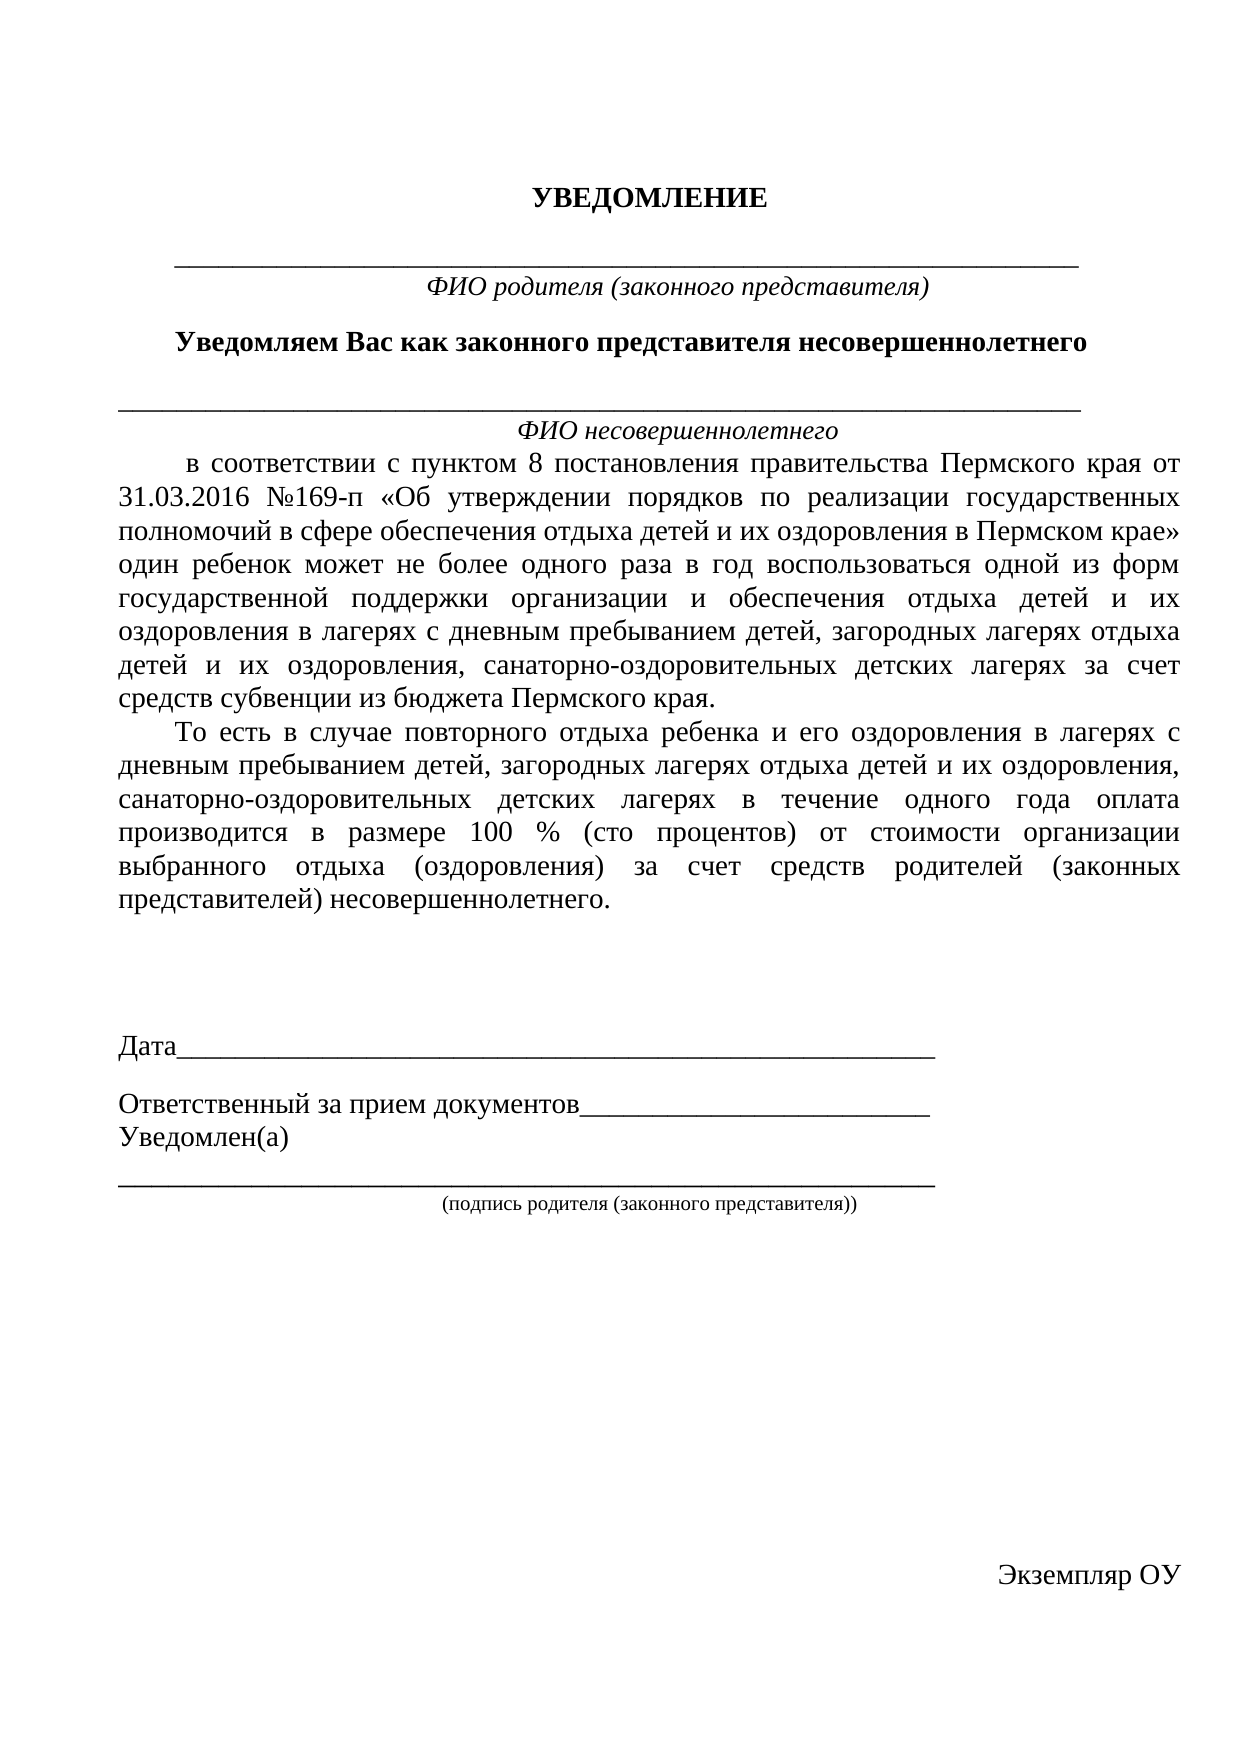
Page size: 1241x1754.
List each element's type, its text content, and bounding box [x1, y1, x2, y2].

text УВЕДОМЛЕНИЕ [118, 180, 1181, 214]
text Дата____________________________________________________ [118, 1028, 1181, 1062]
text Уведомлен(а) _________________________________________________ [118, 1119, 1181, 1191]
text Уведомляем Вас как законного представителя несовершеннолетнего [118, 324, 1181, 358]
text в соответствии с пунктом 8 постановления правительства Пермского края от 31.03.2016 №169-п «Об утверждении порядков по реализации государственных полномочий в сфере обеспечения отдыха детей и их оздоровления в Пермском крае» один ребенок может не более одного раза в год воспользоваться одной из форм государственной поддержки организации и обеспечения отдыха детей и их оздоровления в лагерях с дневным пребыванием детей, загородных лагерях отдыха детей и их оздоровления, санаторно-оздоровительных детских лагерях за счет средств субвенции из бюджета Пермского края. [118, 446, 1181, 714]
text (подпись родителя (законного представителя)) [118, 1191, 1181, 1215]
text ФИО родителя (законного представителя) [118, 270, 1181, 302]
text ФИО несовершеннолетнего [118, 414, 1181, 446]
text Экземпляр ОУ [118, 1557, 1181, 1591]
text Ответственный за прием документов________________________ [118, 1086, 1181, 1119]
text ______________________________________________________________ [118, 237, 1181, 270]
text То есть в случае повторного отдыха ребенка и его оздоровления в лагерях с дневным пребыванием детей, загородных лагерях отдыха детей и их оздоровления, санаторно-оздоровительных детских лагерях в течение одного года оплата производится в размере 100 % (сто процентов) от стоимости организации выбранного отдыха (оздоровления) за счет средств родителей (законных представителей) несовершеннолетнего. [118, 714, 1181, 915]
text __________________________________________________________________ [118, 381, 1181, 414]
